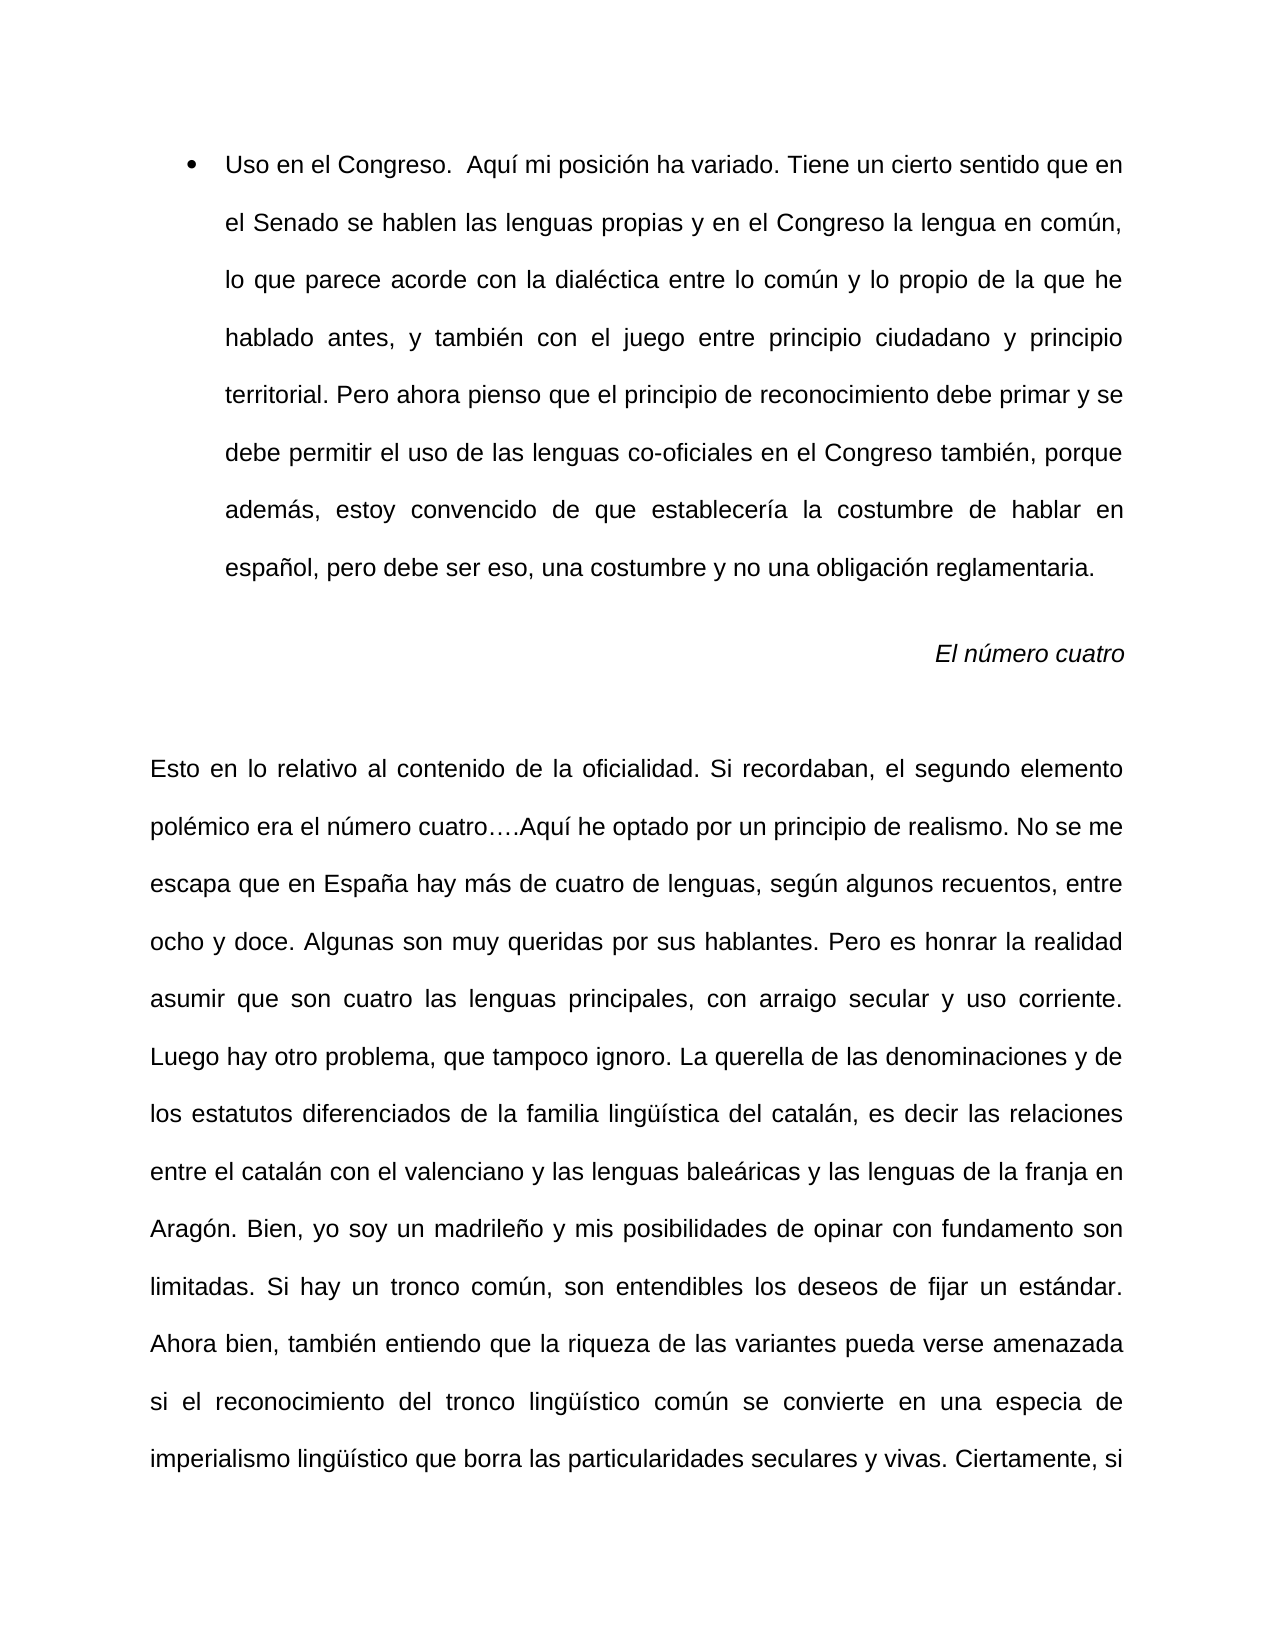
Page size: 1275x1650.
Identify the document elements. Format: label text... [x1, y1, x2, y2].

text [150, 754, 1125, 1473]
text El número cuatro [150, 639, 1125, 668]
list Uso en el Congreso. Aquí mi posición ha variado. Tiene un cierto sentido que en el Senado se hablen las lenguas propias y en el Congreso la lengua en común, lo que parece acorde con la dialéctica entre lo común y lo propio de la que he hablado antes, y también con el juego entre principio ciudadano y principio territorial. Pero ahora pienso que el principio de reconocimiento debe primar y se debe permitir el uso de las lenguas co-oficiales en el Congreso también, porque además, estoy convencido de que establecería la costumbre de hablar en español, pero debe ser eso, una costumbre y no una obligación reglamentaria. [187, 150, 1125, 581]
